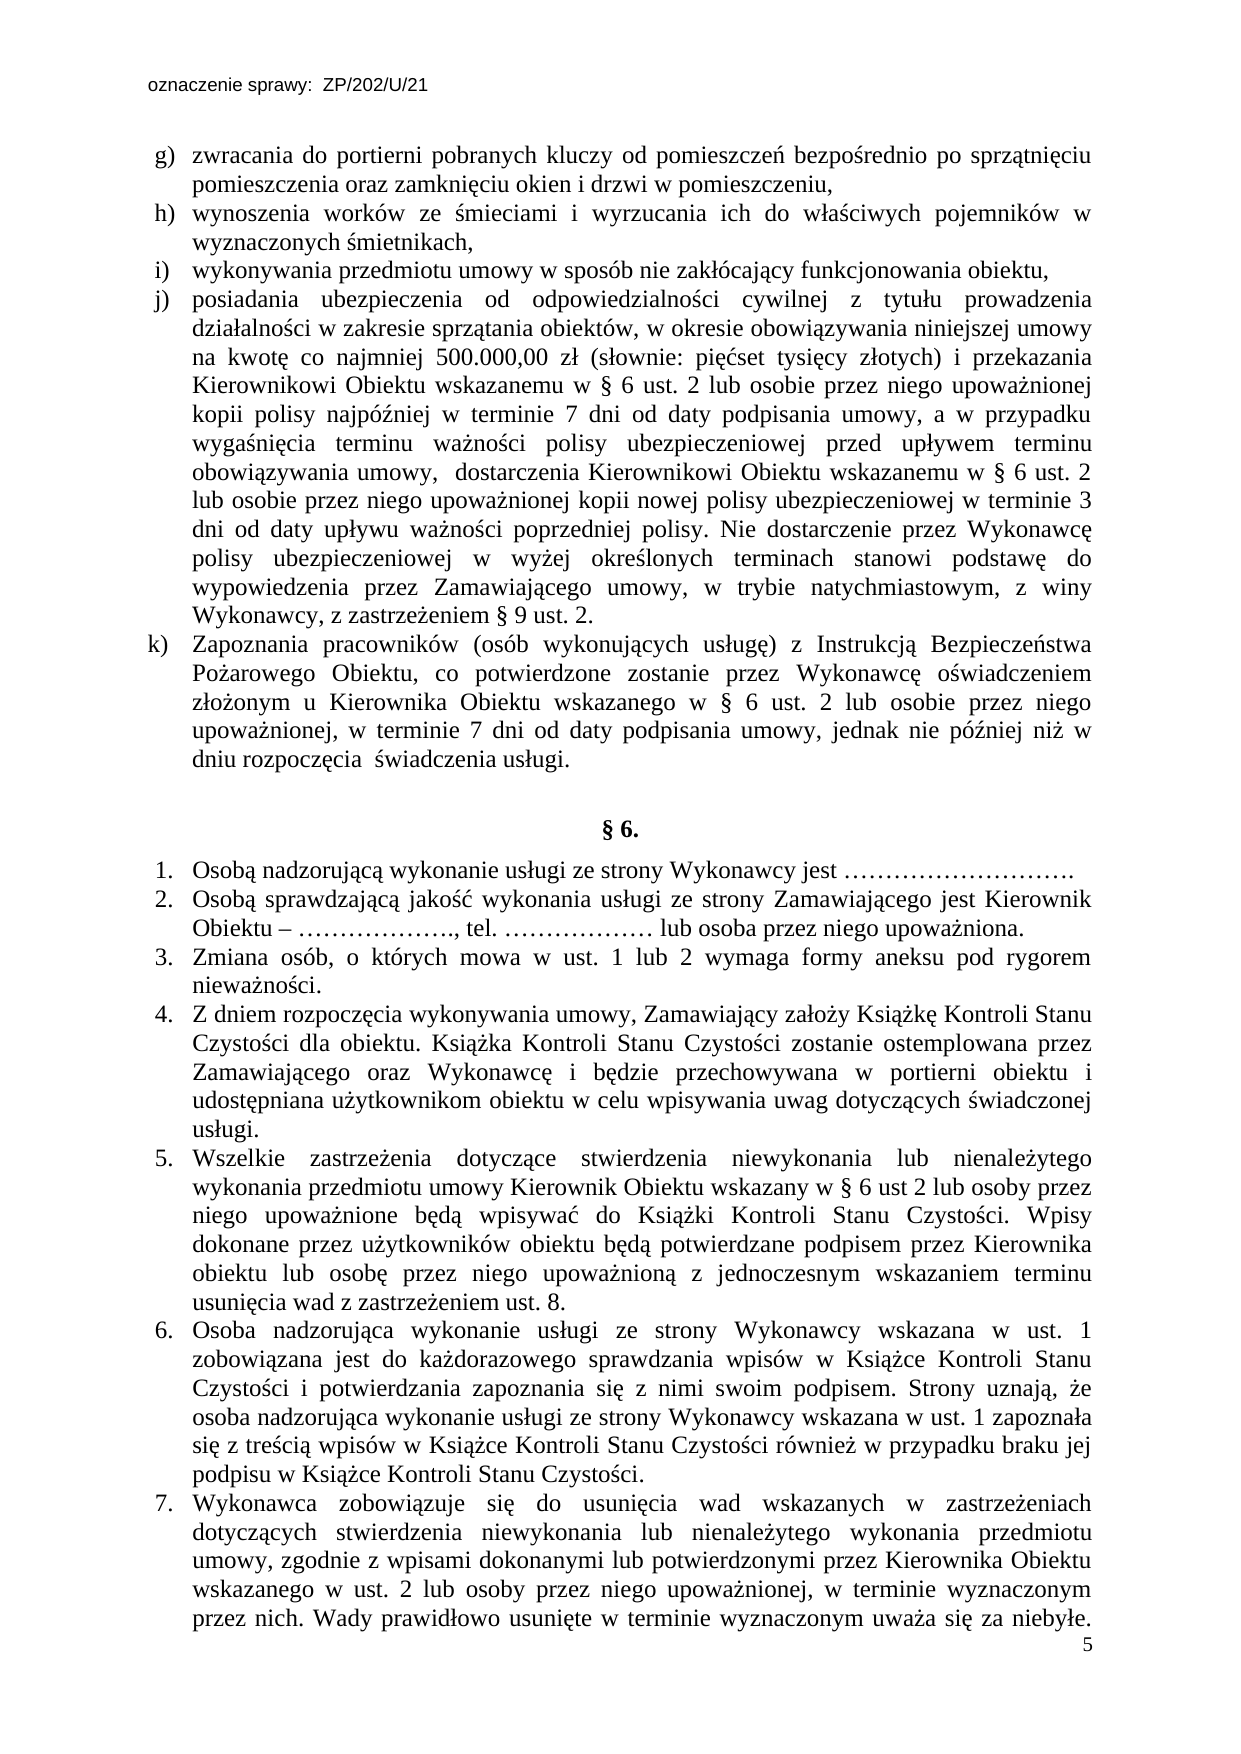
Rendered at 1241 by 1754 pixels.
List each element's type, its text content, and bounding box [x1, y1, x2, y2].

list Zmiana osób, o których mowa w ust. 1 lub 2 wymaga formy aneksu pod rygorem nieważności. [154, 942, 1093, 999]
list zwracania do portierni pobranych kluczy od pomieszczeń bezpośrednio po sprzątnięciu pomieszczenia oraz zamknięciu okien i drzwi w pomieszczeniu, [154, 140, 1093, 198]
list Zapoznania pracowników (osób wykonujących usługę) z Instrukcją Bezpieczeństwa Pożarowego Obiektu, co potwierdzone zostanie przez Wykonawcę oświadczeniem złożonym u Kierownika Obiektu wskazanego w § 6 ust. 2 lub osobie przez niego upoważnionej, w terminie 7 dni od daty podpisania umowy, jednak nie później niż w dniu rozpoczęcia świadczenia usługi. [147, 629, 1093, 773]
list Osobą sprawdzającą jakość wykonania usługi ze strony Zamawiającego jest Kierownik Obiektu – ………………., tel. ……………… lub osoba przez niego upoważniona. [154, 884, 1093, 942]
list wykonywania przedmiotu umowy w sposób nie zakłócający funkcjonowania obiektu, [154, 255, 1093, 284]
list wynoszenia worków ze śmieciami i wyrzucania ich do właściwych pojemników w wyznaczonych śmietnikach, [154, 198, 1093, 255]
text § 6. [148, 814, 1093, 843]
list Wszelkie zastrzeżenia dotyczące stwierdzenia niewykonania lub nienależytego wykonania przedmiotu umowy Kierownik Obiektu wskazany w § 6 ust 2 lub osoby przez niego upoważnione będą wpisywać do Książki Kontroli Stanu Czystości. Wpisy dokonane przez użytkowników obiektu będą potwierdzane podpisem przez Kierownika obiektu lub osobę przez niego upoważnioną z jednoczesnym wskazaniem terminu usunięcia wad z zastrzeżeniem ust. 8. [154, 1143, 1093, 1315]
list Osoba nadzorująca wykonanie usługi ze strony Wykonawcy wskazana w ust. 1 zobowiązana jest do każdorazowego sprawdzania wpisów w Książce Kontroli Stanu Czystości i potwierdzania zapoznania się z nimi swoim podpisem. Strony uznają, że osoba nadzorująca wykonanie usługi ze strony Wykonawcy wskazana w ust. 1 zapoznała się z treścią wpisów w Książce Kontroli Stanu Czystości również w przypadku braku jej podpisu w Książce Kontroli Stanu Czystości. [154, 1315, 1093, 1488]
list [154, 1488, 1093, 1632]
list posiadania ubezpieczenia od odpowiedzialności cywilnej z tytułu prowadzenia działalności w zakresie sprzątania obiektów, w okresie obowiązywania niniejszej umowy na kwotę co najmniej 500.000,00 zł (słownie: pięćset tysięcy złotych) i przekazania Kierownikowi Obiektu wskazanemu w § 6 ust. 2 lub osobie przez niego upoważnionej kopii polisy najpóźniej w terminie 7 dni od daty podpisania umowy, a w przypadku wygaśnięcia terminu ważności polisy ubezpieczeniowej przed upływem terminu obowiązywania umowy, dostarczenia Kierownikowi Obiektu wskazanemu w § 6 ust. 2 lub osobie przez niego upoważnionej kopii nowej polisy ubezpieczeniowej w terminie 3 dni od daty upływu ważności poprzedniej polisy. Nie dostarczenie przez Wykonawcę polisy ubezpieczeniowej w wyżej określonych terminach stanowi podstawę do wypowiedzenia przez Zamawiającego umowy, w trybie natychmiastowym, z winy Wykonawcy, z zastrzeżeniem § 9 ust. 2. [154, 284, 1093, 629]
list Z dniem rozpoczęcia wykonywania umowy, Zamawiający założy Książkę Kontroli Stanu Czystości dla obiektu. Książka Kontroli Stanu Czystości zostanie ostemplowana przez Zamawiającego oraz Wykonawcę i będzie przechowywana w portierni obiektu i udostępniana użytkownikom obiektu w celu wpisywania uwag dotyczących świadczonej usługi. [154, 999, 1093, 1143]
list Osobą nadzorującą wykonanie usługi ze strony Wykonawcy jest ………………………. [154, 855, 1093, 884]
